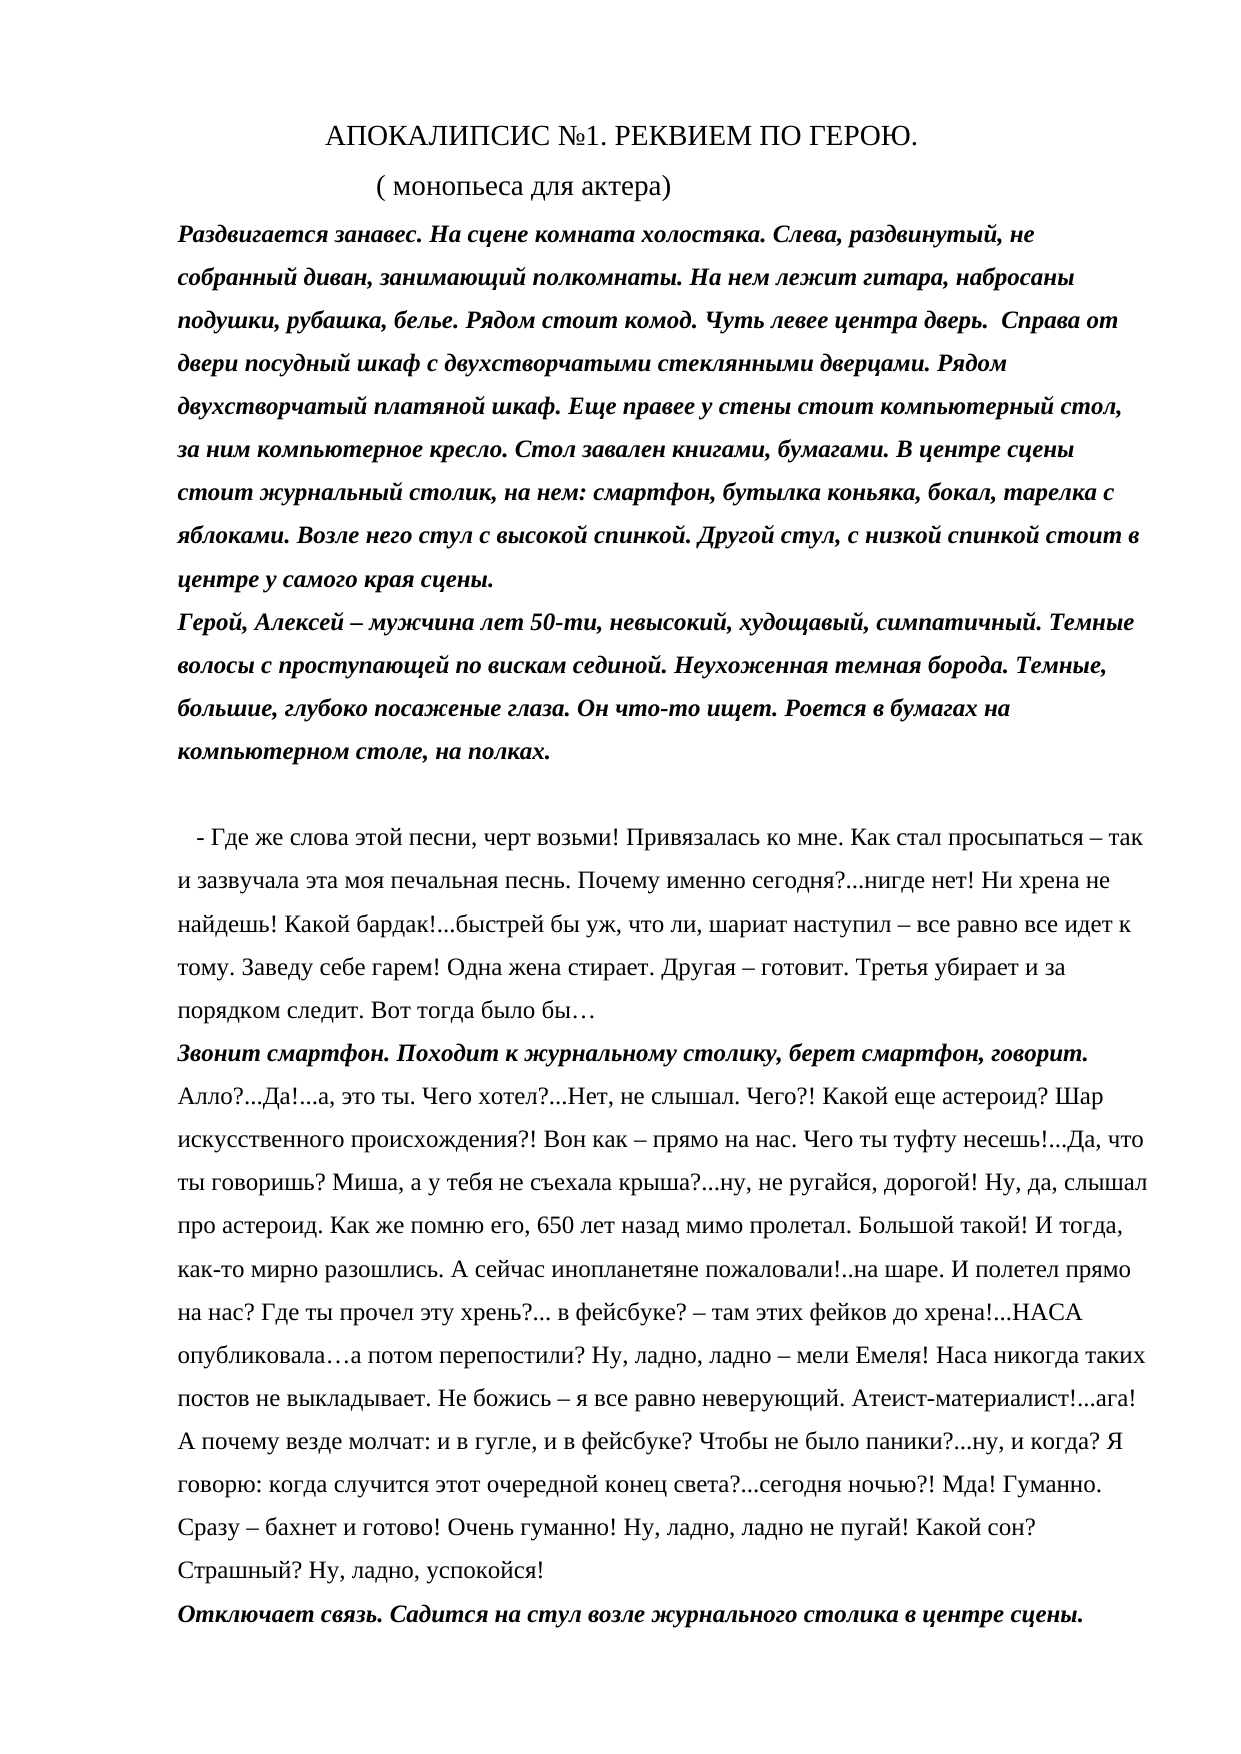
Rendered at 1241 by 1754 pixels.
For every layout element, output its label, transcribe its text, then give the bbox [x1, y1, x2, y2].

text Алло?...Да!...а, это ты. Чего хотел?...Нет, не слышал. Чего?! Какой еще астероид? Шар искусственного происхождения?! Вон как – прямо на нас. Чего ты туфту несешь!...Да, что ты говоришь? Миша, а у тебя не съехала крыша?...ну, не ругайся, дорогой! Ну, да, слышал про астероид. Как же помню его, 650 лет назад мимо пролетал. Большой такой! И тогда, как-то мирно разошлись. А сейчас инопланетяне пожаловали!..на шаре. И полетел прямо на нас? Где ты прочел эту хрень?... в фейсбуке? – там этих фейков до хрена!...НАСА опубликовала…а потом перепостили? Ну, ладно, ладно – мели Емеля! Наса никогда таких постов не выкладывает. Не божись – я все равно неверующий. Атеист-материалист!...ага! А почему везде молчат: и в гугле, и в фейсбуке? Чтобы не было паники?...ну, и когда? Я говорю: когда случится этот очередной конец света?...сегодня ночью?! Мда! Гуманно. Сразу – бахнет и готово! Очень гуманно! Ну, ладно, ладно не пугай! Какой сон? Страшный? Ну, ладно, успокойся! [177, 1081, 1152, 1584]
text - Где же слова этой песни, черт возьми! Привязалась ко мне. Как стал просыпаться – так и зазвучала эта моя печальная песнь. Почему именно сегодня?...нигде нет! Ни хрена не найдешь! Какой бардак!...быстрей бы уж, что ли, шариат наступил – все равно все идет к тому. Заведу себе гарем! Одна жена стирает. Другая – готовит. Третья убирает и за порядком следит. Вот тогда было бы… [177, 822, 1152, 1024]
text ( монопьеса для актера) [177, 168, 1152, 202]
text Отключает связь. Садится на стул возле журнального столика в центре сцены. [177, 1599, 1152, 1627]
text АПОКАЛИПСИС №1. РЕКВИЕМ ПО ГЕРОЮ. [177, 118, 1152, 152]
text Раздвигается занавес. На сцене комната холостяка. Слева, раздвинутый, не собранный диван, занимающий полкомнаты. На нем лежит гитара, набросаны подушки, рубашка, белье. Рядом стоит комод. Чуть левее центра дверь. Справа от двери посудный шкаф с двухстворчатыми стеклянными дверцами. Рядом двухстворчатый платяной шкаф. Еще правее у стены стоит компьютерный стол, за ним компьютерное кресло. Стол завален книгами, бумагами. В центре сцены стоит журнальный столик, на нем: смартфон, бутылка коньяка, бокал, тарелка с яблоками. Возле него стул с высокой спинкой. Другой стул, с низкой спинкой стоит в центре у самого края сцены. [177, 219, 1152, 592]
text Звонит смартфон. Походит к журнальному столику, берет смартфон, говорит. [177, 1038, 1152, 1067]
text Герой, Алексей – мужчина лет 50-ти, невысокий, худощавый, симпатичный. Темные волосы с проступающей по вискам сединой. Неухоженная темная борода. Темные, большие, глубоко посаженые глаза. Он что-то ищет. Роется в бумагах на компьютерном столе, на полках. [177, 607, 1152, 765]
